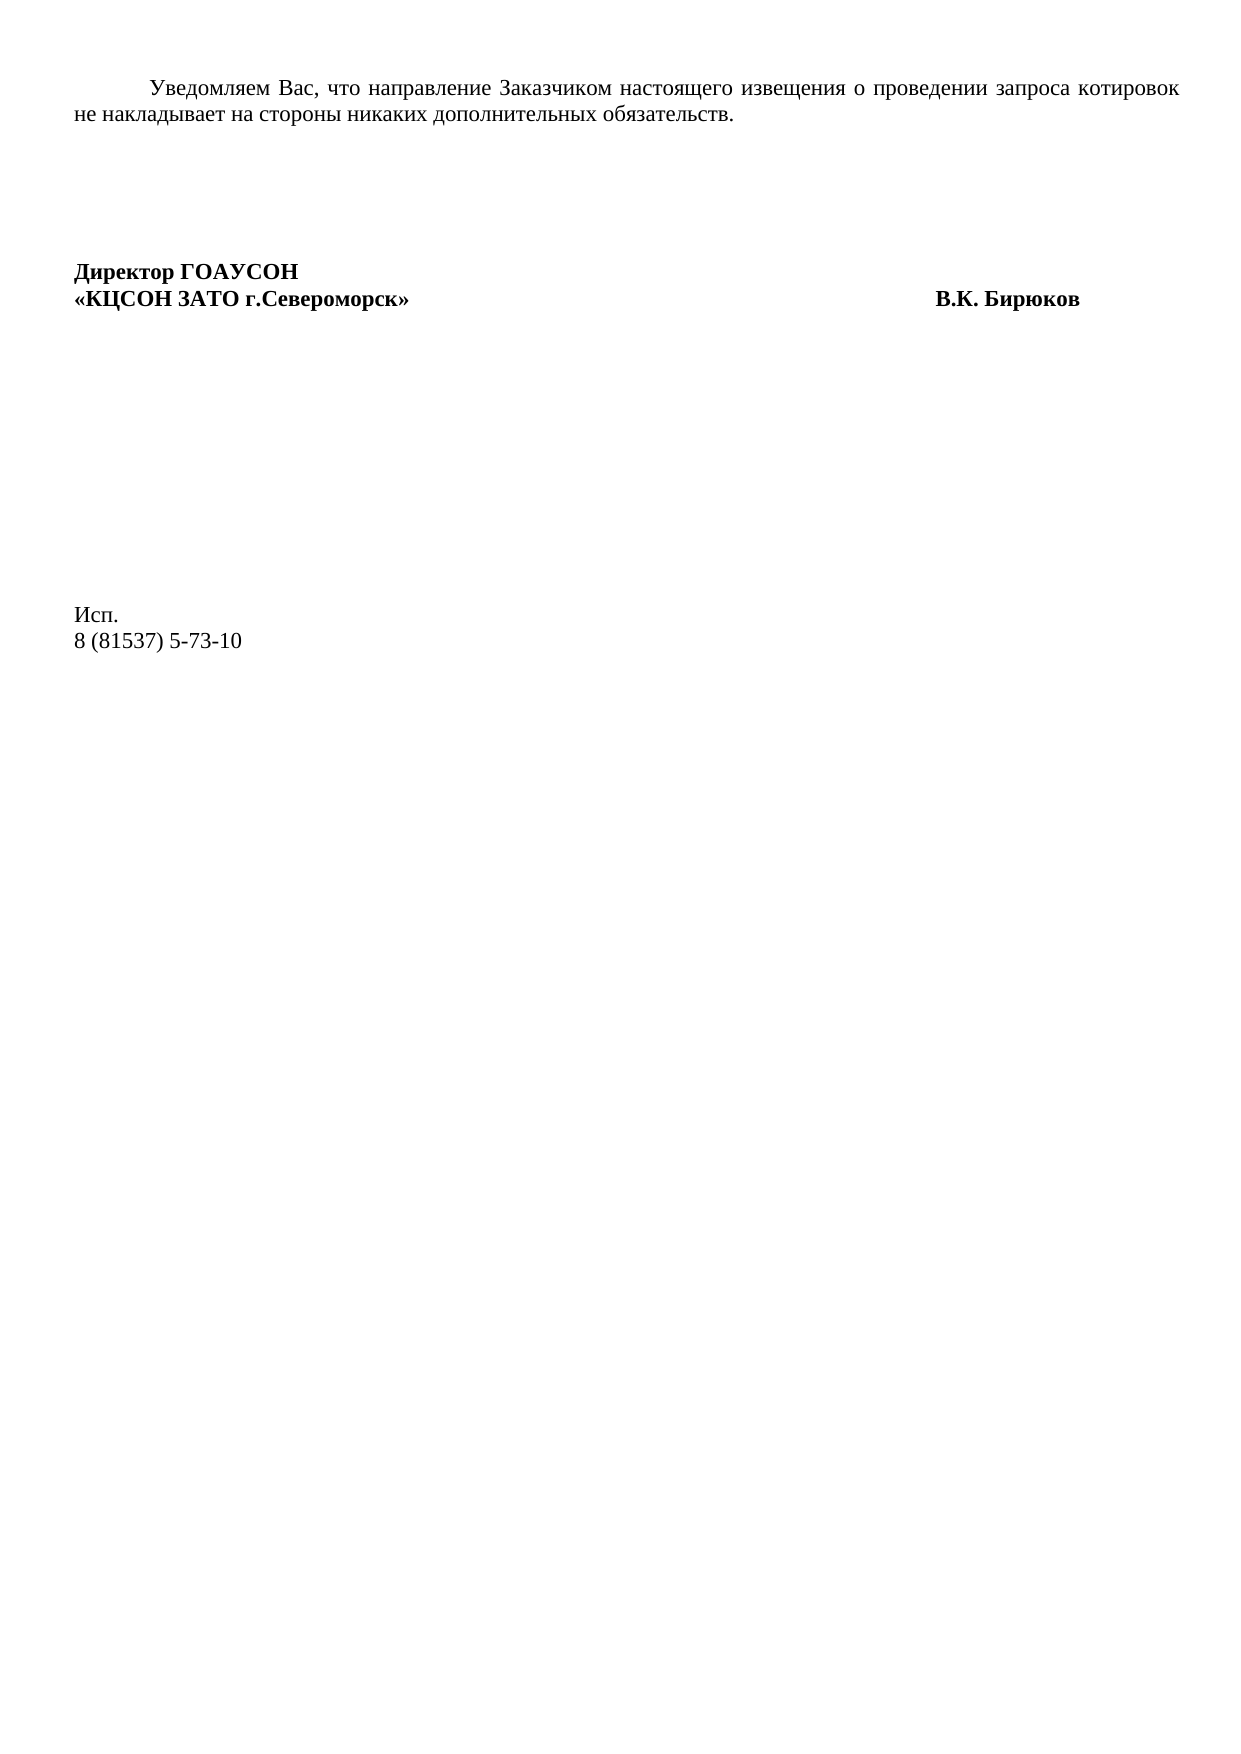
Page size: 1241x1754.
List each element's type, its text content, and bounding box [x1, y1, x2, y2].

text Директор ГОАУСОН [74, 258, 1181, 285]
text 8 (81537) 5-73-10 [74, 627, 1181, 654]
text Исп. [74, 601, 1181, 627]
text «КЦСОН ЗАТО г.Североморск» В.К. Бирюков [74, 285, 1181, 311]
text Уведомляем Вас, что направление Заказчиком настоящего извещения о проведении запроса котировок не накладывает на стороны никаких дополнительных обязательств. [74, 74, 1181, 127]
